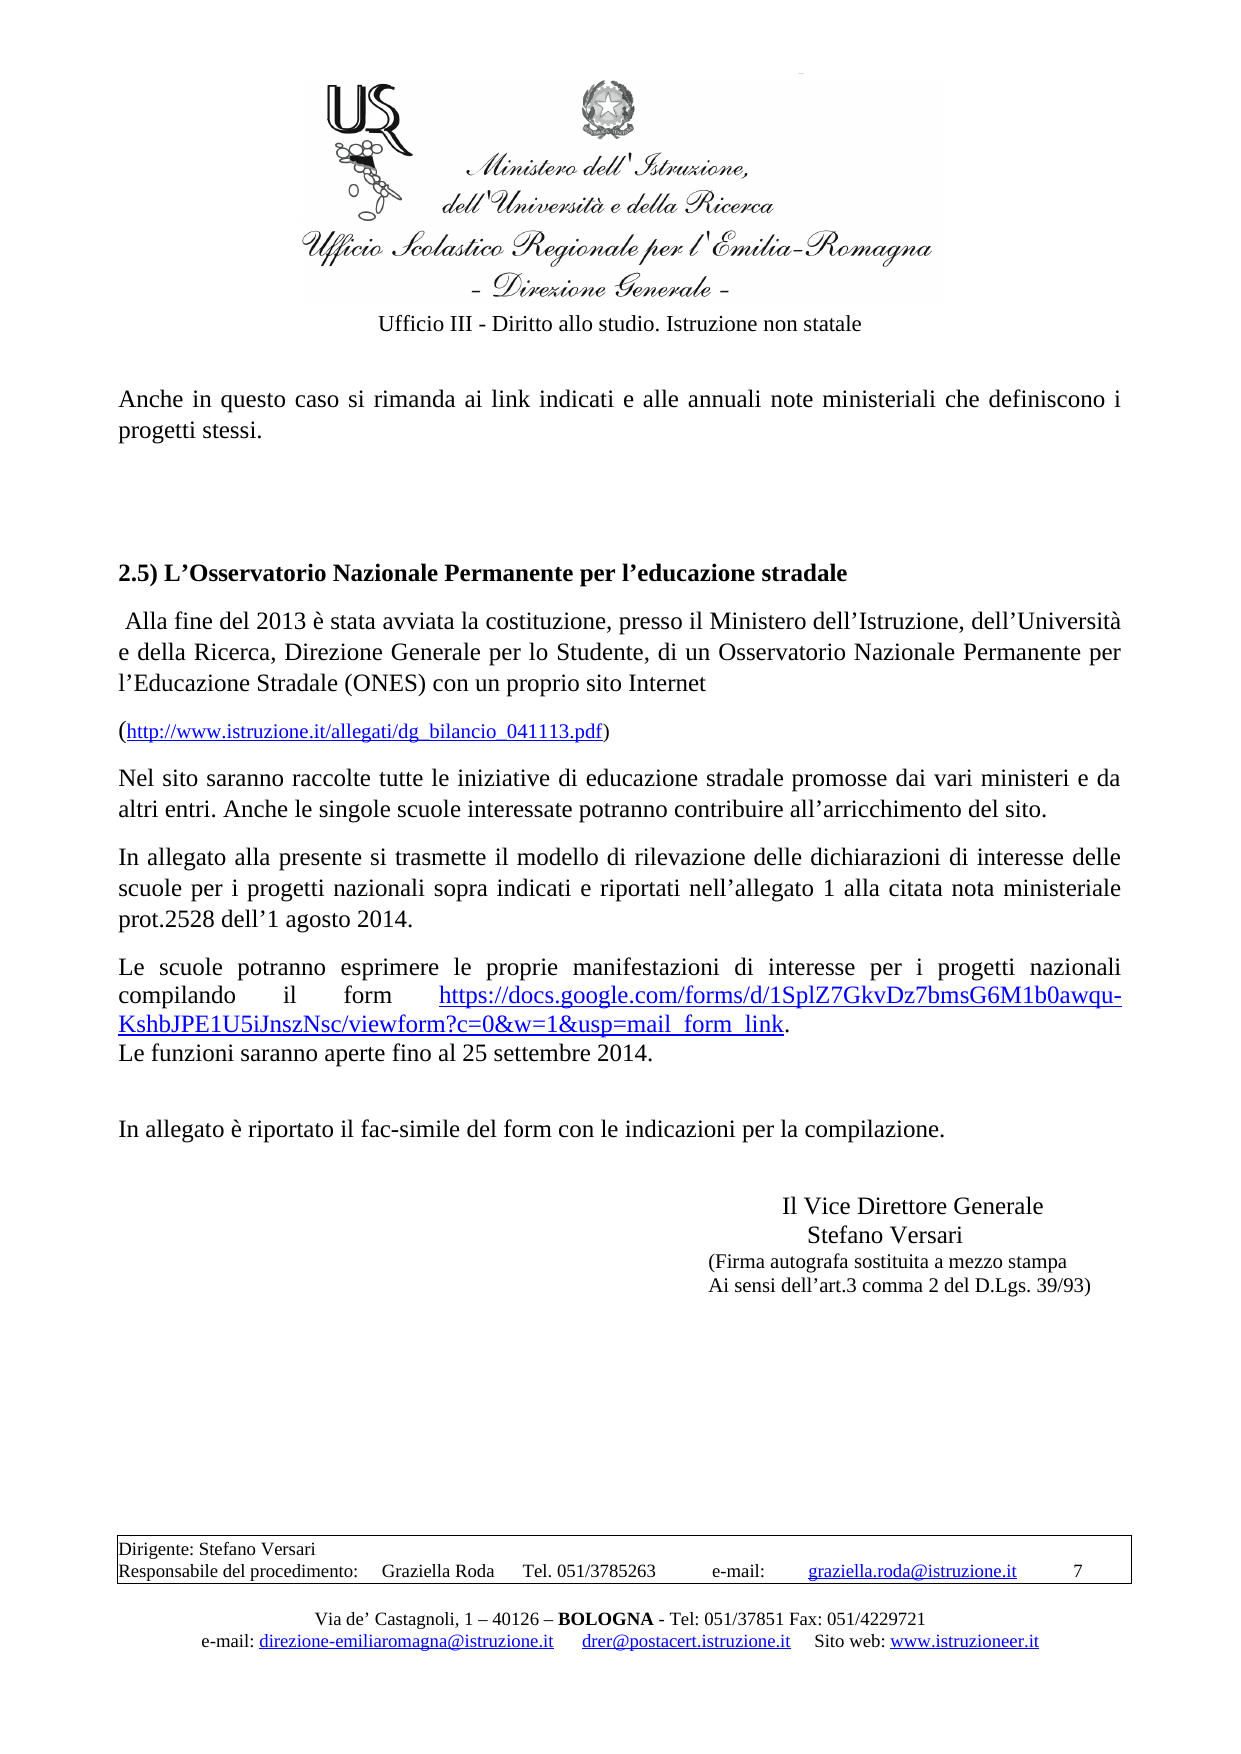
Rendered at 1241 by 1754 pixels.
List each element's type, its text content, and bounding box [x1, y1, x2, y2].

text In allegato alla presente si trasmette il modello di rilevazione delle dichiarazioni di interesse delle scuole per i progetti nazionali sopra indicati e riportati nell’allegato 1 alla citata nota ministeriale prot.2528 dell’1 agosto 2014. [118, 842, 1122, 933]
text (Firma autografa sostituita a mezzo stampa [708, 1248, 1122, 1273]
text Anche in questo caso si rimanda ai link indicati e alle annuali note ministeriali che definiscono i progetti stessi. [118, 384, 1122, 444]
text (http://www.istruzione.it/allegati/dg_bilancio_041113.pdf) [118, 716, 1122, 744]
text Alla fine del 2013 è stata avviata la costituzione, presso il Ministero dell’Istruzione, dell’Università e della Ricerca, Direzione Generale per lo Studente, di un Osservatorio Nazionale Permanente per l’Educazione Stradale (ONES) con un proprio sito Internet [118, 606, 1122, 697]
text Stefano Versari [782, 1220, 1122, 1248]
text Il Vice Direttore Generale [782, 1191, 1122, 1220]
picture [296, 73, 944, 310]
text Le funzioni saranno aperte fino al 25 settembre 2014. [118, 1038, 1122, 1067]
text In allegato è riportato il fac-simile del form con le indicazioni per la compilazione. [118, 1114, 1122, 1143]
text Nel sito saranno raccolte tutte le iniziative di educazione stradale promosse dai vari ministeri e da altri entri. Anche le singole scuole interessate potranno contribuire all’arricchimento del sito. [118, 763, 1122, 823]
text 2.5) L’Osservatorio Nazionale Permanente per l’educazione stradale [118, 558, 1122, 587]
text Ai sensi dell’art.3 comma 2 del D.Lgs. 39/93) [708, 1273, 1122, 1297]
text Le scuole potranno esprimere le proprie manifestazioni di interesse per i progetti nazionali compilando il form https://docs.google.com/forms/d/1SplZ7GkvDz7bmsG6M1b0awqu-KshbJPE1U5iJnszNsc/viewform?c=0&w=1&usp=mail_form_link. [118, 952, 1122, 1038]
